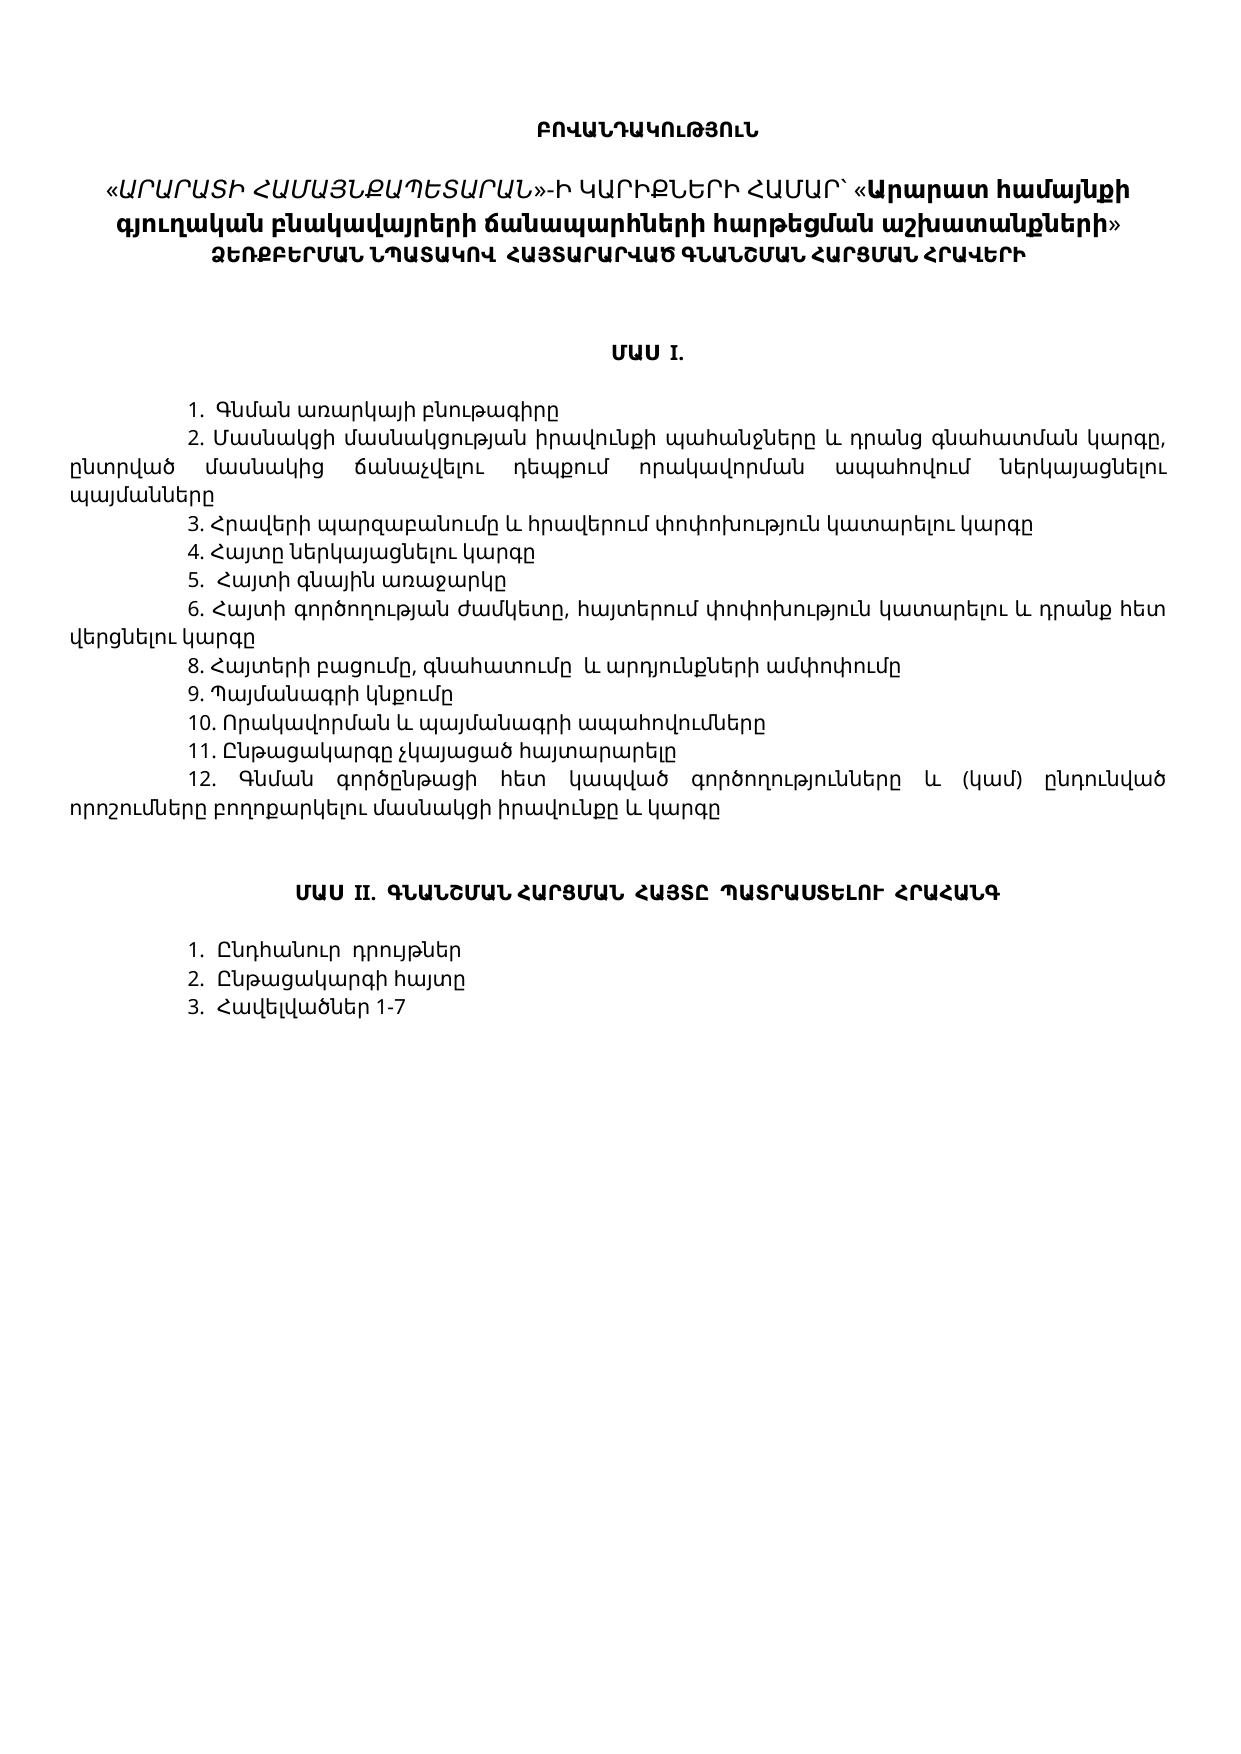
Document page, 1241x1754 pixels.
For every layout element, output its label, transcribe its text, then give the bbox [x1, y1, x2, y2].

text 4. Հայտը ներկայացնելու կարգը [69, 537, 1167, 566]
text «ԱՐԱՐԱՏԻ ՀԱՄԱՅՆՔԱՊԵՏԱՐԱՆ»-Ի ԿԱՐԻՔՆԵՐԻ ՀԱՄԱՐ` «Արարատ համայնքի գյուղական բնակավայրերի ճանապարհների հարթեցման աշխատանքների» ՁԵՌՔԲԵՐՄԱՆ ՆՊԱՏԱԿՈՎ ՀԱՅՏԱՐԱՐՎԱԾ ԳՆԱՆՇՄԱՆ ՀԱՐՑՄԱՆ ՀՐԱՎԵՐԻ [69, 172, 1167, 269]
text 6. Հայտի գործողության ժամկետը, հայտերում փոփոխություն կատարելու և դրանք հետ վերցնելու կարգը [69, 594, 1167, 651]
text 3. Հրավերի պարզաբանումը և հրավերում փոփոխություն կատարելու կարգը [69, 509, 1167, 537]
text ՄԱՍ II. ԳՆԱՆՇՄԱՆ ՀԱՐՑՄԱՆ ՀԱՅՏԸ ՊԱՏՐԱՍՏԵԼՈՒ ՀՐԱՀԱՆԳ [69, 878, 1167, 907]
text 9. Պայմանագրի կնքումը [69, 679, 1167, 708]
text 3. Հավելվածներ 1-7 [69, 992, 1167, 1021]
text 12. Գնման գործընթացի հետ կապված գործողությունները և (կամ) ընդունված որոշումները բողոքարկելու մասնակցի իրավունքը և կարգը [69, 764, 1167, 821]
text 5. Հայտի գնային առաջարկը [69, 566, 1167, 594]
text 11. Ընթացակարգը չկայացած հայտարարելը [69, 736, 1167, 764]
text 2. Ընթացակարգի հայտը [69, 964, 1167, 992]
text ԲՈՎԱՆԴԱԿՈւԹՅՈւՆ [69, 115, 1167, 144]
text 10. Որակավորման և պայմանագրի ապահովումները [69, 708, 1167, 736]
text ՄԱՍ I. [69, 338, 1167, 366]
text 1. Ընդհանուր դրույթներ [69, 935, 1167, 964]
text 1. Գնման առարկայի բնութագիրը [69, 395, 1167, 423]
text 8. Հայտերի բացումը, գնահատումը և արդյունքների ամփոփումը [69, 651, 1167, 679]
text 2. Մասնակցի մասնակցության իրավունքի պահանջները և դրանց գնահատման կարգը, ընտրված մասնակից ճանաչվելու դեպքում որակավորման ապահովում ներկայացնելու պայմանները [69, 423, 1167, 509]
